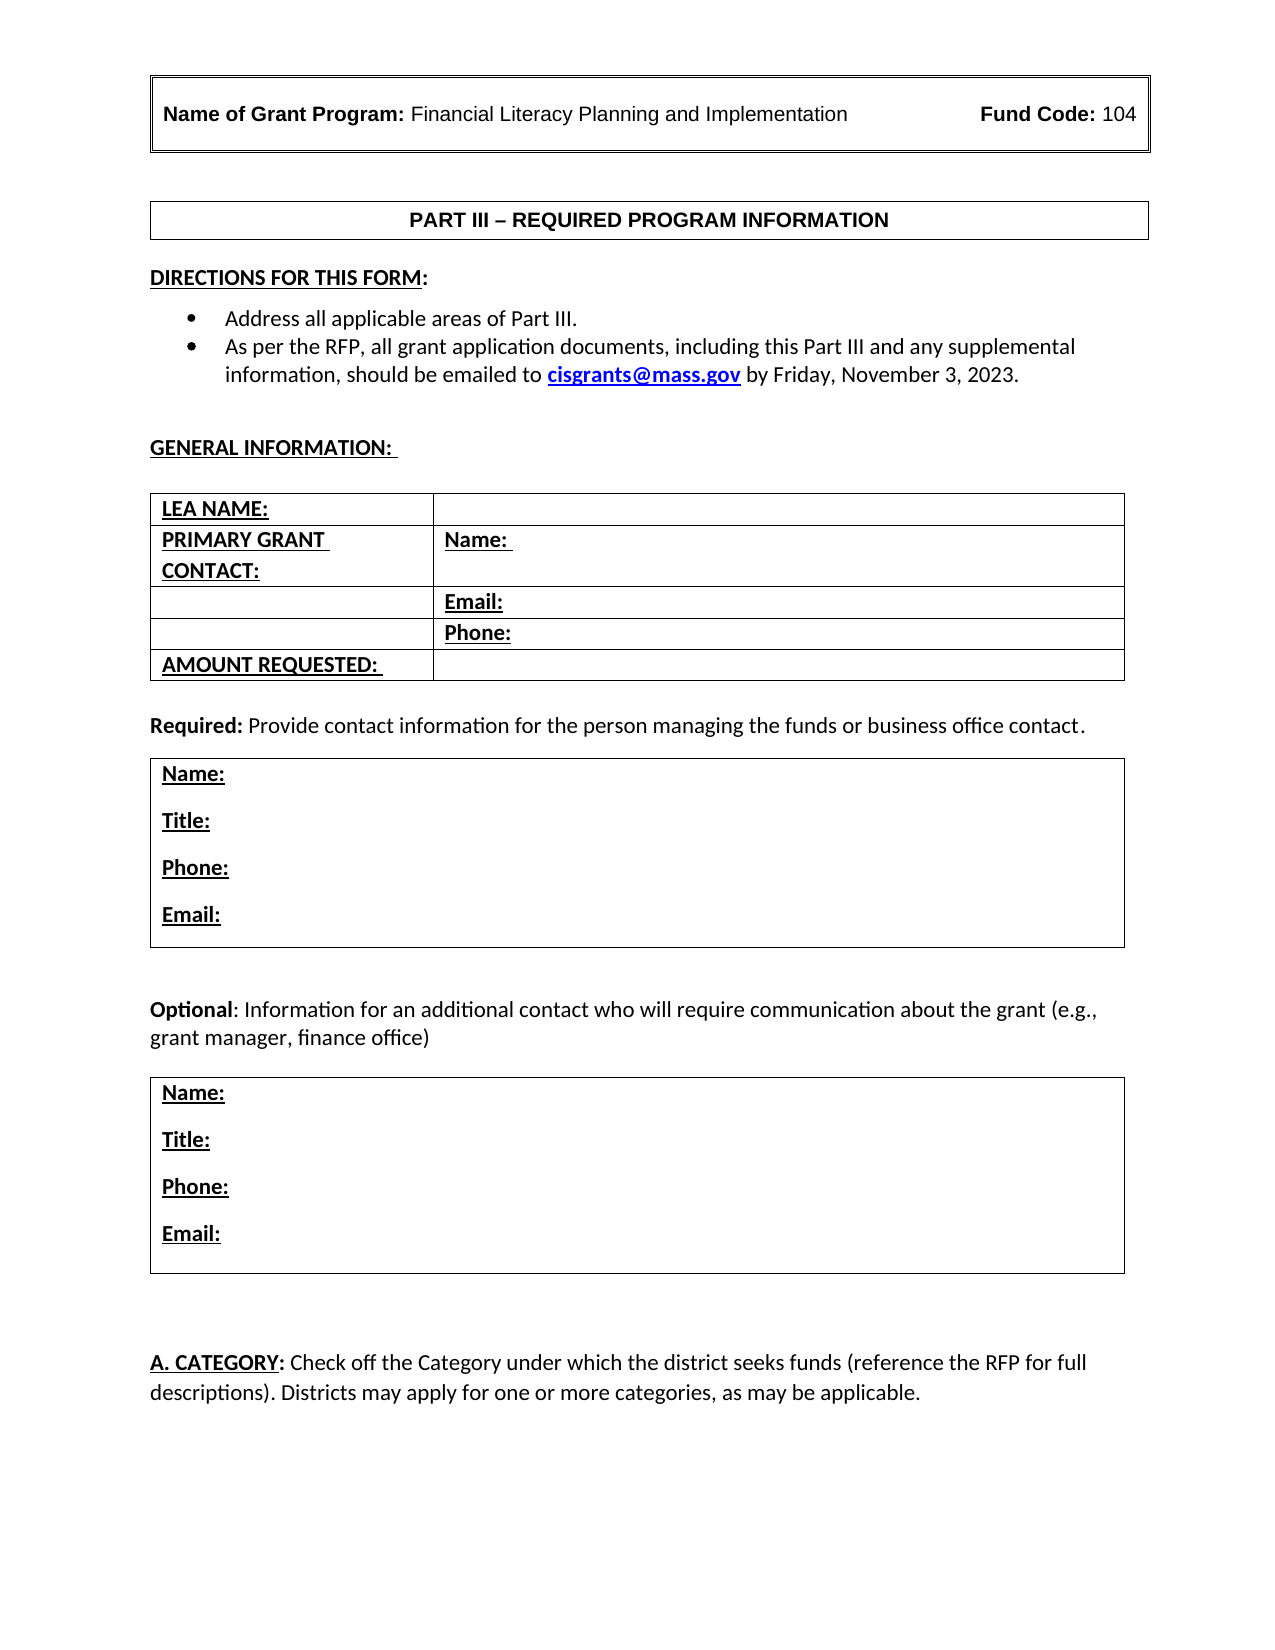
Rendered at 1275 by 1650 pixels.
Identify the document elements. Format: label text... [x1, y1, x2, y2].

table_header [434, 494, 1124, 524]
text Required: Provide contact information for the person managing the funds or business office contact. [150, 711, 1125, 739]
table_cell AMOUNT REQUESTED: [151, 650, 433, 680]
table_cell PRIMARY GRANT CONTACT: [151, 526, 433, 586]
table_header PART III – REQUIRED PROGRAM INFORMATION [151, 202, 1148, 238]
table_cell [151, 587, 433, 617]
text GENERAL INFORMATION: [150, 433, 1125, 461]
table_header LEA NAME: [151, 494, 433, 524]
table_header Fund Code: 104 [969, 78, 1148, 150]
text DIRECTIONS FOR THIS FORM: [150, 263, 1125, 292]
table_cell Phone: [434, 619, 1124, 649]
table_cell [434, 650, 1124, 680]
table_cell Email: [434, 587, 1124, 617]
table_header Name: Title: Phone: Email: [151, 1078, 1124, 1273]
table_header Name of Grant Program: Financial Literacy Planning and Implementation [153, 78, 969, 150]
text Optional: Information for an additional contact who will require communication about the grant (e.g., grant manager, finance office) [150, 995, 1125, 1051]
text A. CATEGORY: Check off the Category under which the district seeks funds (reference the RFP for full descriptions). Districts may apply for one or more categories, as may be applicable. [150, 1348, 1125, 1406]
table_header Name: Title: Phone: Email: [151, 759, 1124, 947]
table_cell Name: [434, 526, 1124, 586]
list Address all applicable areas of Part III. [187, 304, 1125, 332]
table_cell [151, 619, 433, 649]
list As per the RFP, all grant application documents, including this Part III and any supplemental information, should be emailed to cisgrants@mass.gov by Friday, November 3, 2023. [187, 332, 1125, 388]
